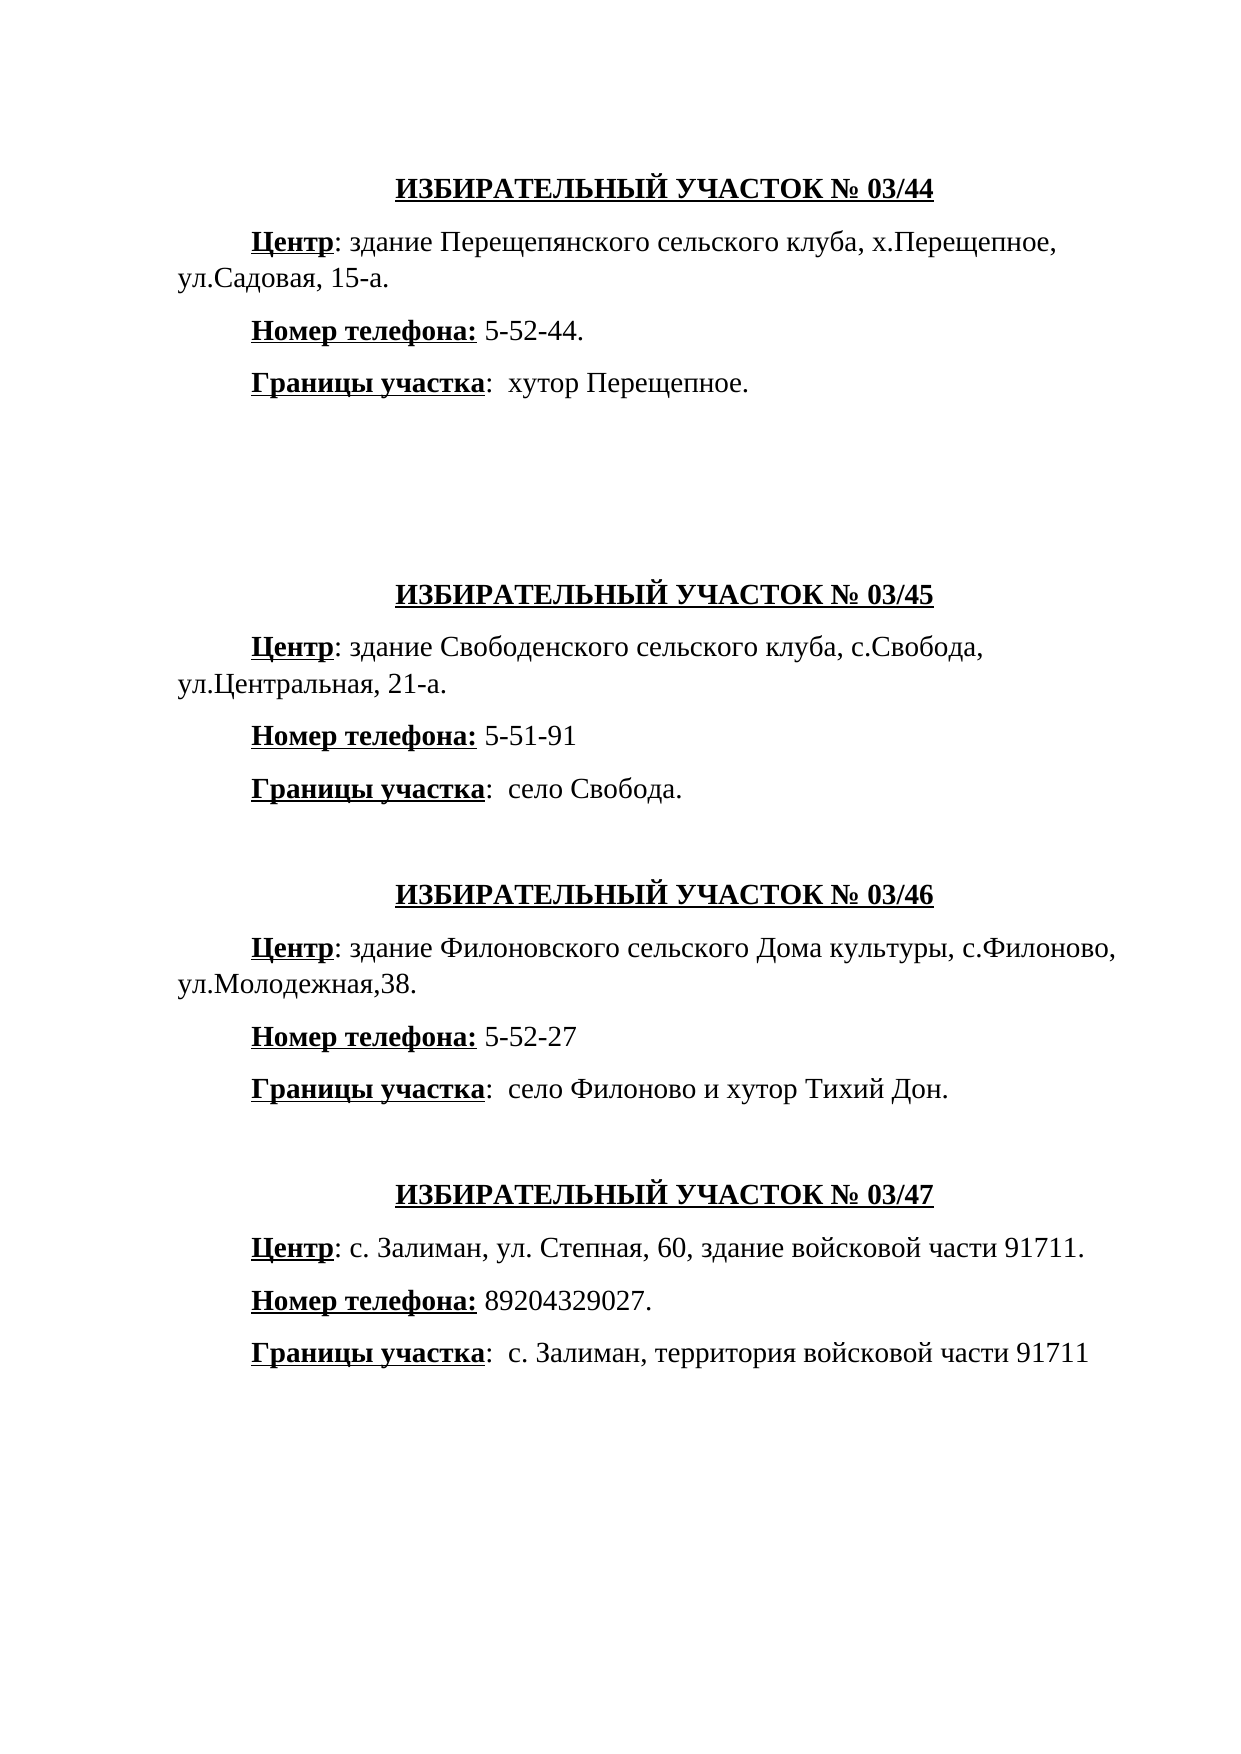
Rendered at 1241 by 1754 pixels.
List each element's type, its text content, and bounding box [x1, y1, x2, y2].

text Границы участка: село Свобода. [177, 771, 1152, 805]
text ИЗБИРАТЕЛЬНЫЙ УЧАСТОК № 03/45 [177, 577, 1152, 610]
text Центр: с. Залиман, ул. Степная, 60, здание войсковой части 91711. [177, 1230, 1152, 1263]
text Номер телефона: 5-52-27 [177, 1019, 1152, 1052]
text ИЗБИРАТЕЛЬНЫЙ УЧАСТОК № 03/46 [177, 877, 1152, 911]
text Номер телефона: 5-51-91 [177, 718, 1152, 752]
text Центр: здание Перещепянского сельского клуба, х.Перещепное, ул.Садовая, 15-а. [177, 224, 1152, 293]
text Центр: здание Филоновского сельского Дома культуры, с.Филоново, ул.Молодежная,38. [177, 930, 1152, 999]
text Границы участка: с. Залиман, территория войсковой части 91711 [177, 1336, 1152, 1369]
text ИЗБИРАТЕЛЬНЫЙ УЧАСТОК № 03/44 [177, 171, 1152, 204]
text Номер телефона: 5-52-44. [177, 313, 1152, 346]
text Границы участка: село Филоново и хутор Тихий Дон. [177, 1072, 1152, 1105]
text Границы участка: хутор Перещепное. [177, 366, 1152, 399]
text Номер телефона: 89204329027. [177, 1283, 1152, 1316]
text Центр: здание Свободенского сельского клуба, с.Свобода, ул.Центральная, 21-а. [177, 629, 1152, 699]
text ИЗБИРАТЕЛЬНЫЙ УЧАСТОК № 03/47 [177, 1177, 1152, 1211]
